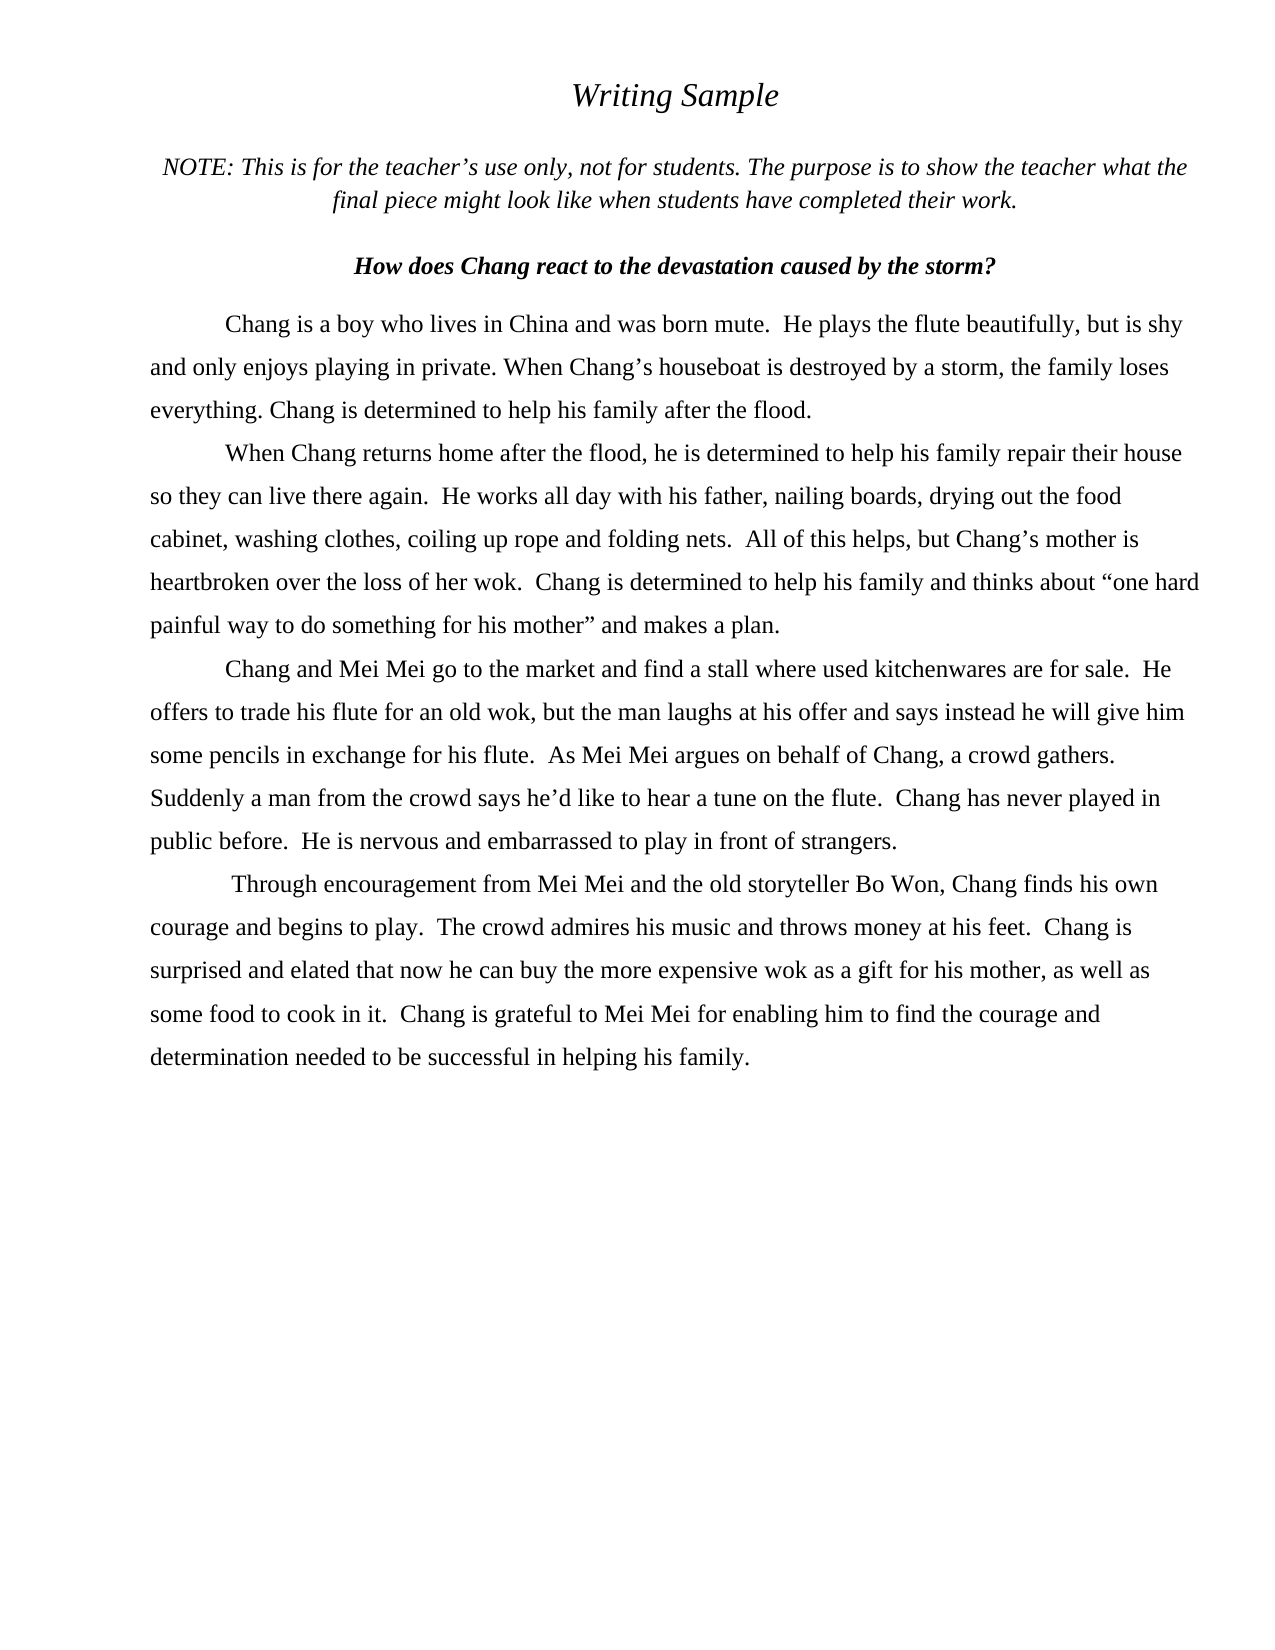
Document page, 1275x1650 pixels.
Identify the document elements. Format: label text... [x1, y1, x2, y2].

text Writing Sample [150, 75, 1200, 113]
text NOTE: This is for the teacher’s use only, not for students. The purpose is to show the teacher what the final piece might look like when students have completed their work. [150, 152, 1200, 214]
text Chang is a boy who lives in China and was born mute. He plays the flute beautifully, but is shy and only enjoys playing in private. When Chang’s houseboat is destroyed by a storm, the family loses everything. Chang is determined to help his family after the flood. [150, 309, 1200, 424]
text How does Chang react to the devastation caused by the storm? [150, 251, 1200, 280]
text Chang and Mei Mei go to the market and find a stall where used kitchenwares are for sale. He offers to trade his flute for an old wok, but the man laughs at his offer and says instead he will give him some pencils in exchange for his flute. As Mei Mei argues on behalf of Chang, a crowd gathers. Suddenly a man from the crowd says he’d like to hear a tune on the flute. Chang has never played in public before. He is nervous and embarrassed to play in front of strangers. [150, 654, 1200, 855]
text Through encouragement from Mei Mei and the old storyteller Bo Won, Chang finds his own courage and begins to play. The crowd admires his music and throws money at his feet. Chang is surprised and elated that now he can buy the more expensive wok as a gift for his mother, as well as some food to cook in it. Chang is grateful to Mei Mei for enabling him to find the courage and determination needed to be successful in helping his family. [150, 869, 1200, 1071]
text When Chang returns home after the flood, he is determined to help his family repair their house so they can live there again. He works all day with his father, nailing boards, drying out the food cabinet, washing clothes, coiling up rope and folding nets. All of this helps, but Chang’s mother is heartbroken over the loss of her wok. Chang is determined to help his family and thinks about “one hard painful way to do something for his mother” and makes a plan. [150, 438, 1200, 639]
